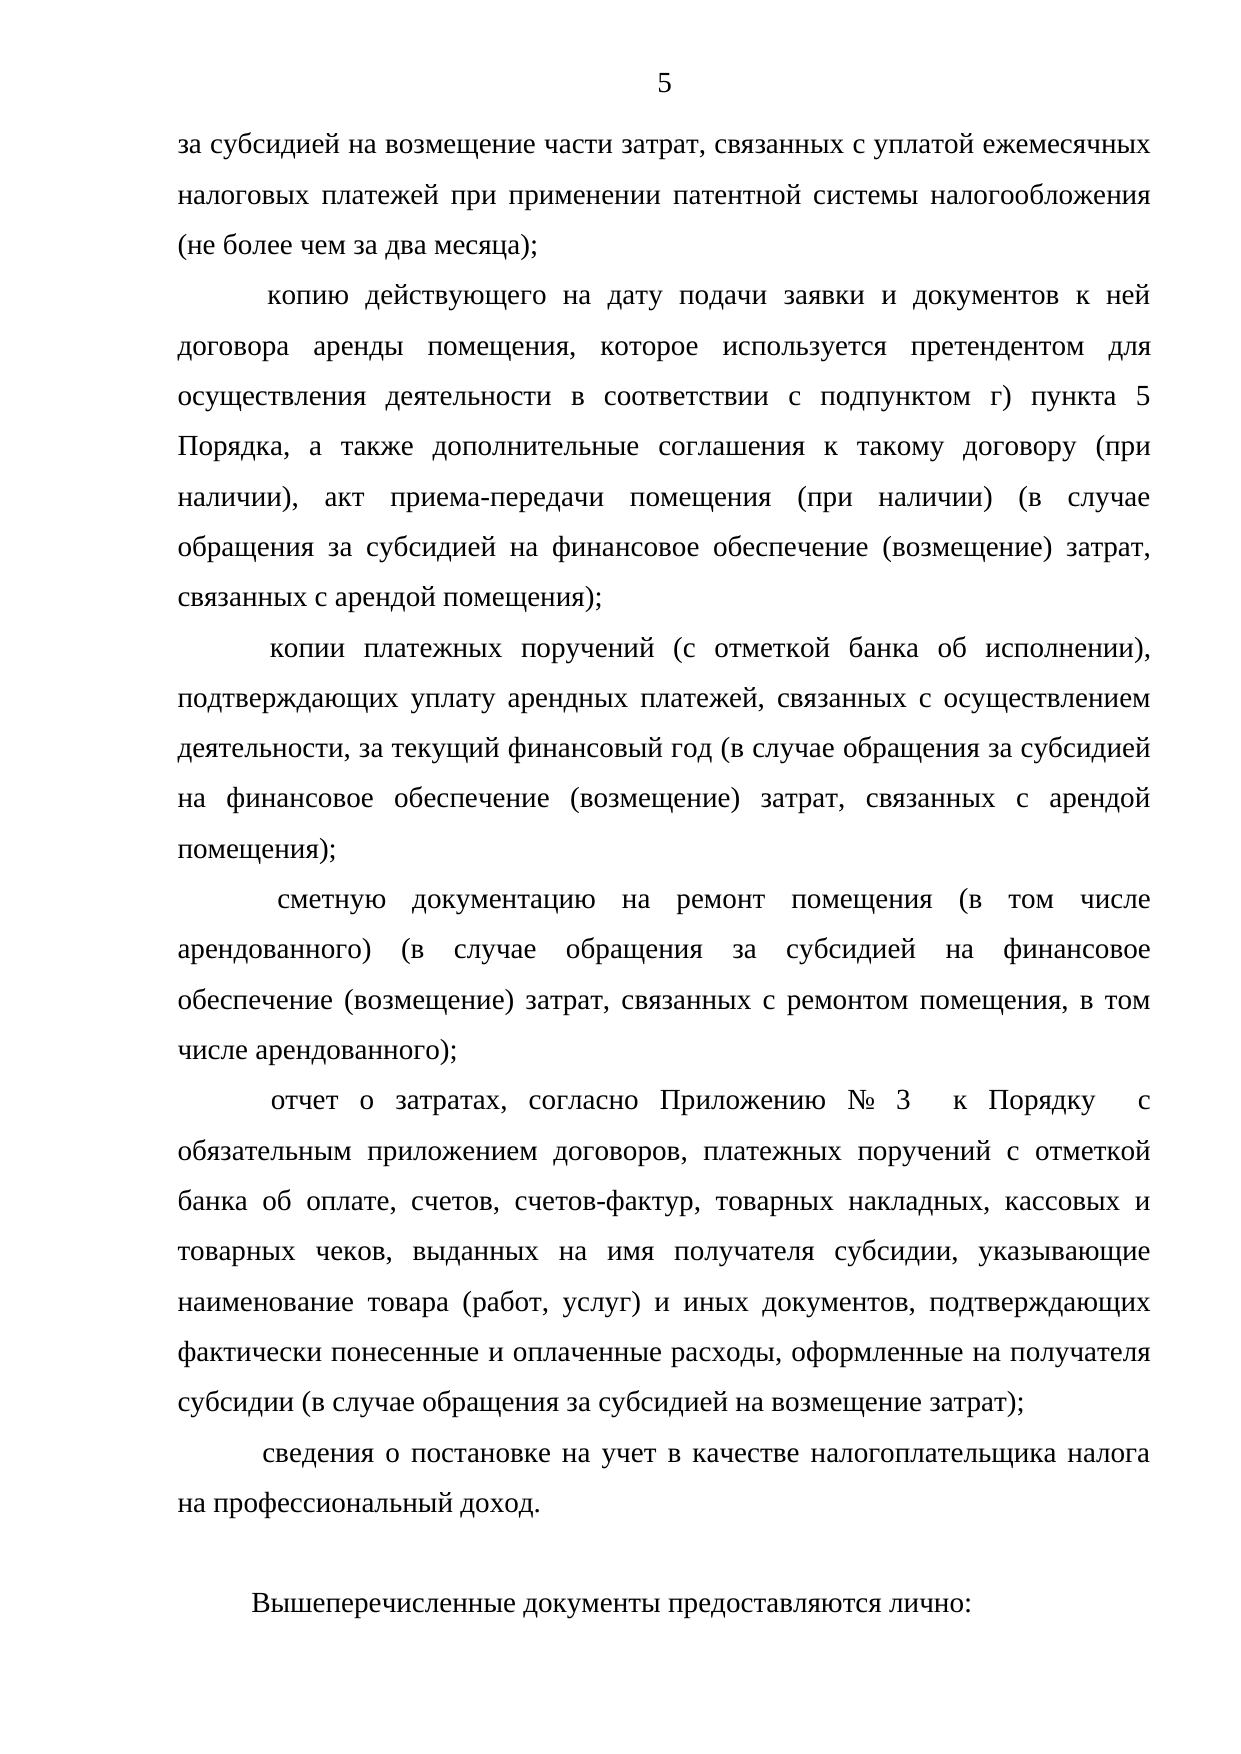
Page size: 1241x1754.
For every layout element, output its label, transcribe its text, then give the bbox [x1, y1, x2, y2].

text копию действующего на дату подачи заявки и документов к ней договора аренды помещения, которое используется претендентом для осуществления деятельности в соответствии с подпунктом г) пункта 5 Порядка, а также дополнительные соглашения к такому договору (при наличии), акт приема-передачи помещения (при наличии) (в случае обращения за субсидией на финансовое обеспечение (возмещение) затрат, связанных с арендой помещения); [177, 277, 1152, 613]
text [177, 127, 1152, 261]
text Вышеперечисленные документы предоставляются лично: [177, 1586, 1152, 1619]
text сметную документацию на ремонт помещения (в том числе арендованного) (в случае обращения за субсидией на финансовое обеспечение (возмещение) затрат, связанных с ремонтом помещения, в том числе арендованного); [177, 881, 1152, 1066]
text сведения о постановке на учет в качестве налогоплательщика налога на профессиональный доход. [177, 1435, 1152, 1518]
text отчет о затратах, согласно Приложению № 3 к Порядку с обязательным приложением договоров, платежных поручений с отметкой банка об оплате, счетов, счетов-фактур, товарных накладных, кассовых и товарных чеков, выданных на имя получателя субсидии, указывающие наименование товара (работ, услуг) и иных документов, подтверждающих фактически понесенные и оплаченные расходы, оформленные на получателя субсидии (в случае обращения за субсидией на возмещение затрат); [177, 1082, 1152, 1418]
text копии платежных поручений (с отметкой банка об исполнении), подтверждающих уплату арендных платежей, связанных с осуществлением деятельности, за текущий финансовый год (в случае обращения за субсидией на финансовое обеспечение (возмещение) затрат, связанных с арендой помещения); [177, 630, 1152, 864]
